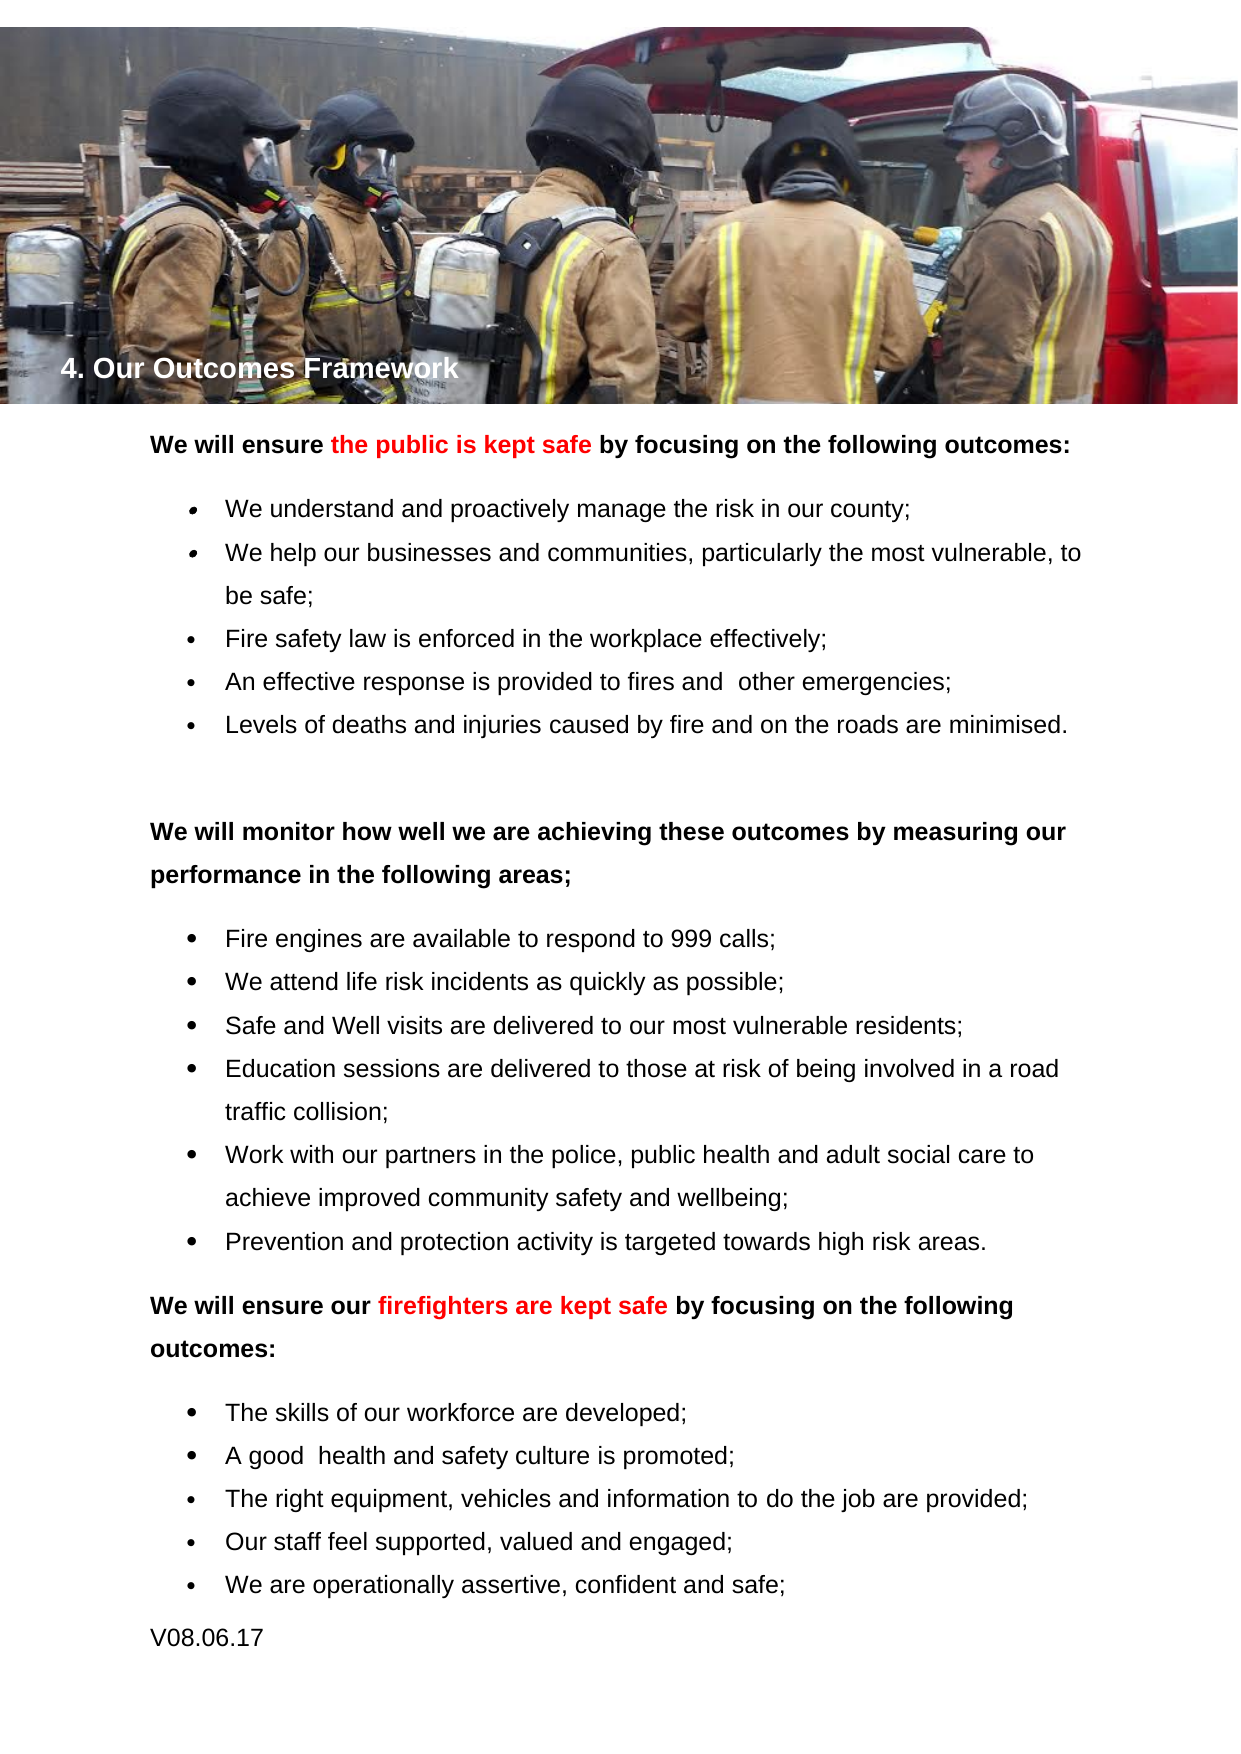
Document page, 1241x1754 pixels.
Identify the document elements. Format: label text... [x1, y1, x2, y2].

list The right equipment, vehicles and information to do the job are provided; [187, 1484, 1090, 1513]
list We attend life risk incidents as quickly as possible; [187, 967, 1090, 996]
text We will ensure the public is kept safe by focusing on the following outcomes: [150, 404, 1090, 459]
list Our staff feel supported, valued and engaged; [187, 1527, 1090, 1556]
text We will monitor how well we are achieving these outcomes by measuring our performance in the following areas; [150, 817, 1090, 889]
list Fire safety law is enforced in the workplace effectively; [187, 624, 1090, 652]
list An effective response is provided to fires and other emergencies; [187, 667, 1090, 696]
list We are operationally assertive, confident and safe; [187, 1570, 1090, 1599]
list The skills of our workforce are developed; [187, 1398, 1090, 1427]
list Education sessions are delivered to those at risk of being involved in a road traffic collision; [187, 1054, 1090, 1126]
list Levels of deaths and injuries caused by fire and on the roads are minimised. [187, 710, 1090, 739]
text We will ensure our firefighters are kept safe by focusing on the following outcomes: [150, 1291, 1090, 1362]
list A good health and safety culture is promoted; [187, 1441, 1090, 1470]
list Prevention and protection activity is targeted towards high risk areas. [187, 1227, 1090, 1255]
list Work with our partners in the police, public health and adult social care to achieve improved community safety and wellbeing; [187, 1140, 1090, 1212]
list We help our businesses and communities, particularly the most vulnerable, to be safe; [187, 537, 1090, 609]
list We understand and proactively manage the risk in our county; [187, 494, 1090, 523]
list Fire engines are available to respond to 999 calls; [187, 924, 1090, 953]
list Safe and Well visits are delivered to our most vulnerable residents; [187, 1011, 1090, 1039]
picture [0, 27, 1238, 404]
